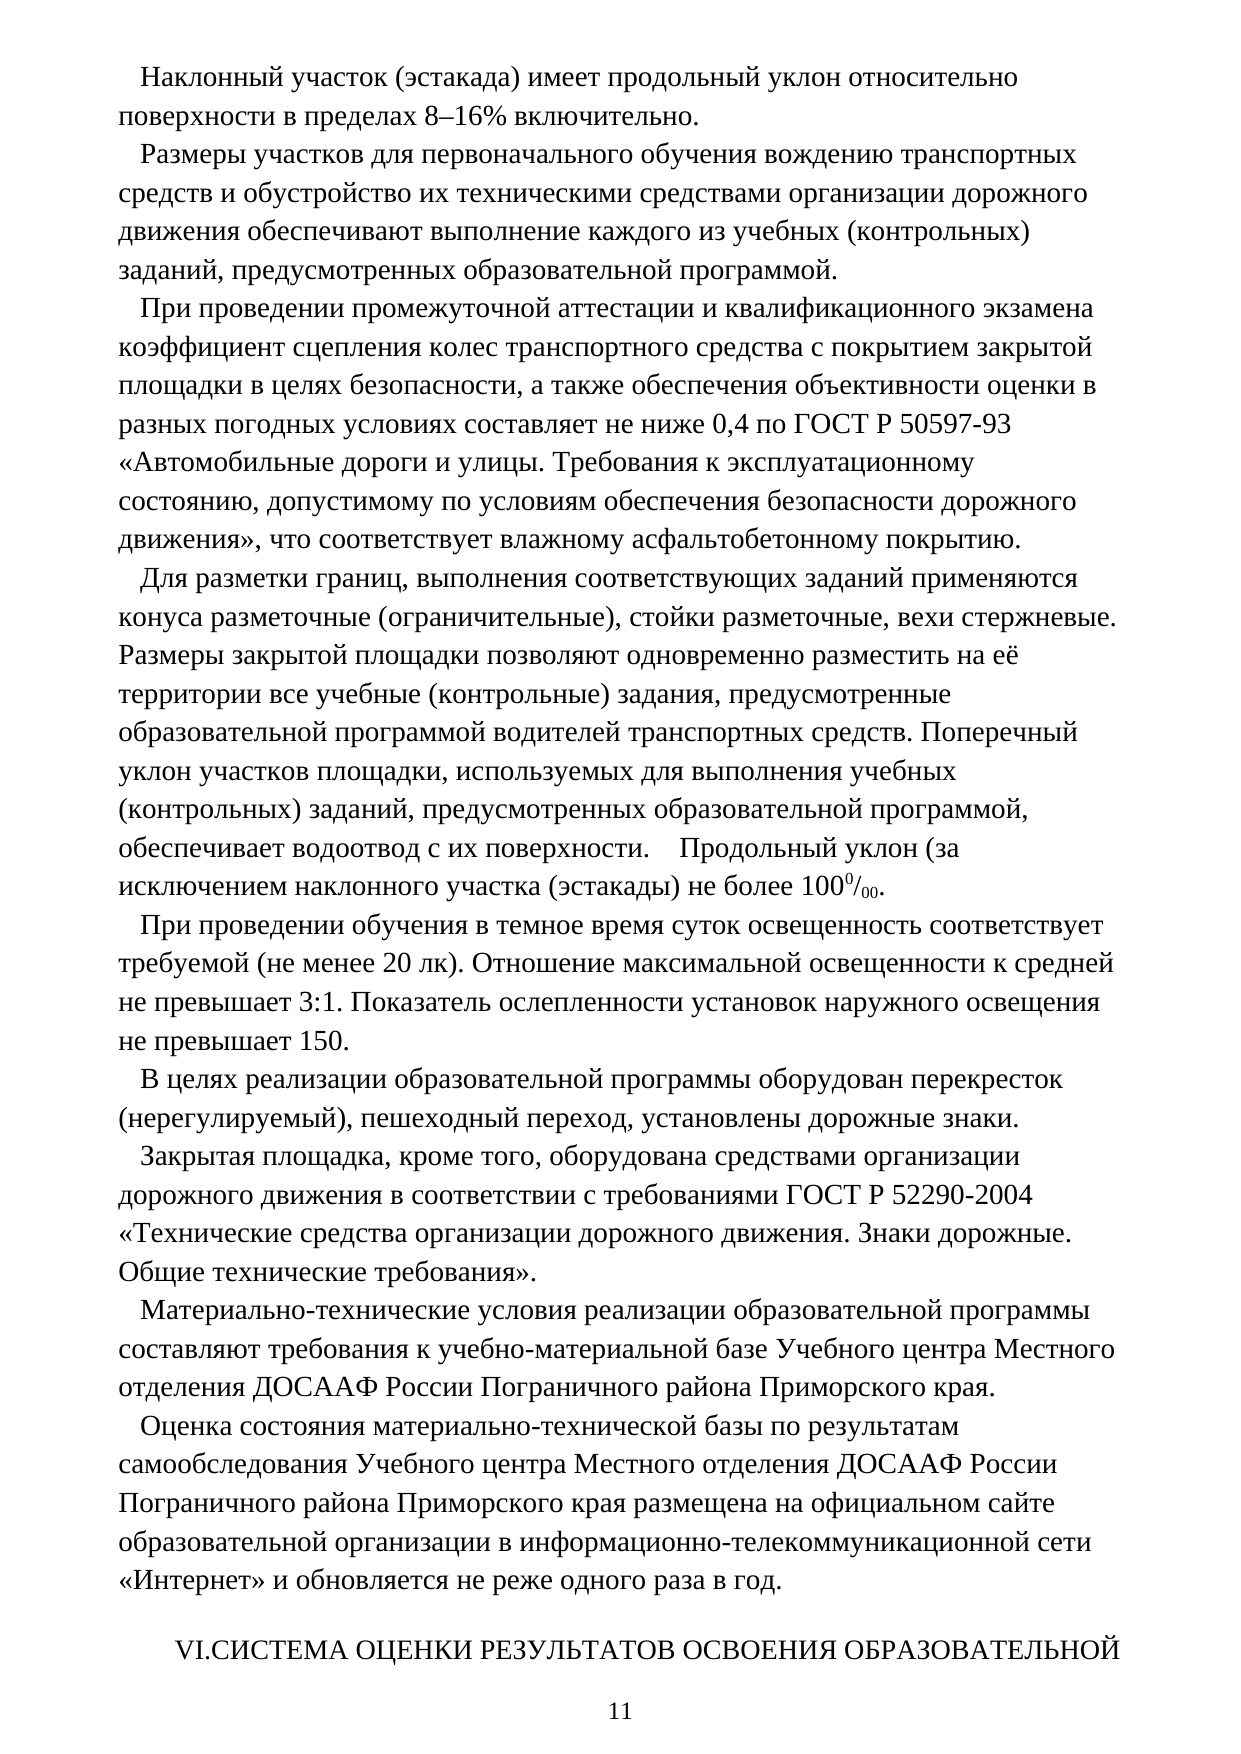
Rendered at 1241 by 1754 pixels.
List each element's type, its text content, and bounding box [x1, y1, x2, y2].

text В целях реализации образовательной программы оборудован перекресток (нерегулируемый), пешеходный переход, установлены дорожные знаки. [118, 1061, 1122, 1133]
text Оценка состояния материально-технической базы по результатам самообследования Учебного центра Местного отделения ДОСААФ России Пограничного района Приморского края размещена на официальном сайте образовательной организации в информационно-телекоммуникационной сети «Интернет» и обновляется не реже одного раза в год. [118, 1408, 1122, 1596]
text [118, 1633, 1122, 1666]
text При проведении промежуточной аттестации и квалификационного экзамена коэффициент сцепления колес транспортного средства с покрытием закрытой площадки в целях безопасности, а также обеспечения объективности оценки в разных погодных условиях составляет не ниже 0,4 по ГОСТ Р 50597-93 «Автомобильные дороги и улицы. Требования к эксплуатационному состоянию, допустимому по условиям обеспечения безопасности дорожного движения», что соответствует влажному асфальтобетонному покрытию. [118, 290, 1122, 555]
text Закрытая площадка, кроме того, оборудована средствами организации дорожного движения в соответствии с требованиями ГОСТ Р 52290-2004 «Технические средства организации дорожного движения. Знаки дорожные. Общие технические требования». [118, 1138, 1122, 1287]
text Размеры участков для первоначального обучения вождению транспортных средств и обустройство их техническими средствами организации дорожного движения обеспечивают выполнение каждого из учебных (контрольных) заданий, предусмотренных образовательной программой. [118, 136, 1122, 285]
text Материально-технические условия реализации образовательной программы составляют требования к учебно-материальной базе Учебного центра Местного отделения ДОСААФ России Пограничного района Приморского края. [118, 1292, 1122, 1403]
text Для разметки границ, выполнения соответствующих заданий применяются конуса разметочные (ограничительные), стойки разметочные, вехи стержневые. Размеры закрытой площадки позволяют одновременно разместить на её территории все учебные (контрольные) задания, предусмотренные образовательной программой водителей транспортных средств. Поперечный уклон участков площадки, используемых для выполнения учебных (контрольных) заданий, предусмотренных образовательной программой, обеспечивает водоотвод с их поверхности. Продольный уклон (за исключением наклонного участка (эстакады) не более 1000/00. [118, 560, 1122, 902]
text При проведении обучения в темное время суток освещенность соответствует требуемой (не менее 20 лк). Отношение максимальной освещенности к средней не превышает 3:1. Показатель ослепленности установок наружного освещения не превышает 150. [118, 907, 1122, 1056]
text Наклонный участок (эстакада) имеет продольный уклон относительно поверхности в пределах 8–16% включительно. [118, 59, 1122, 131]
